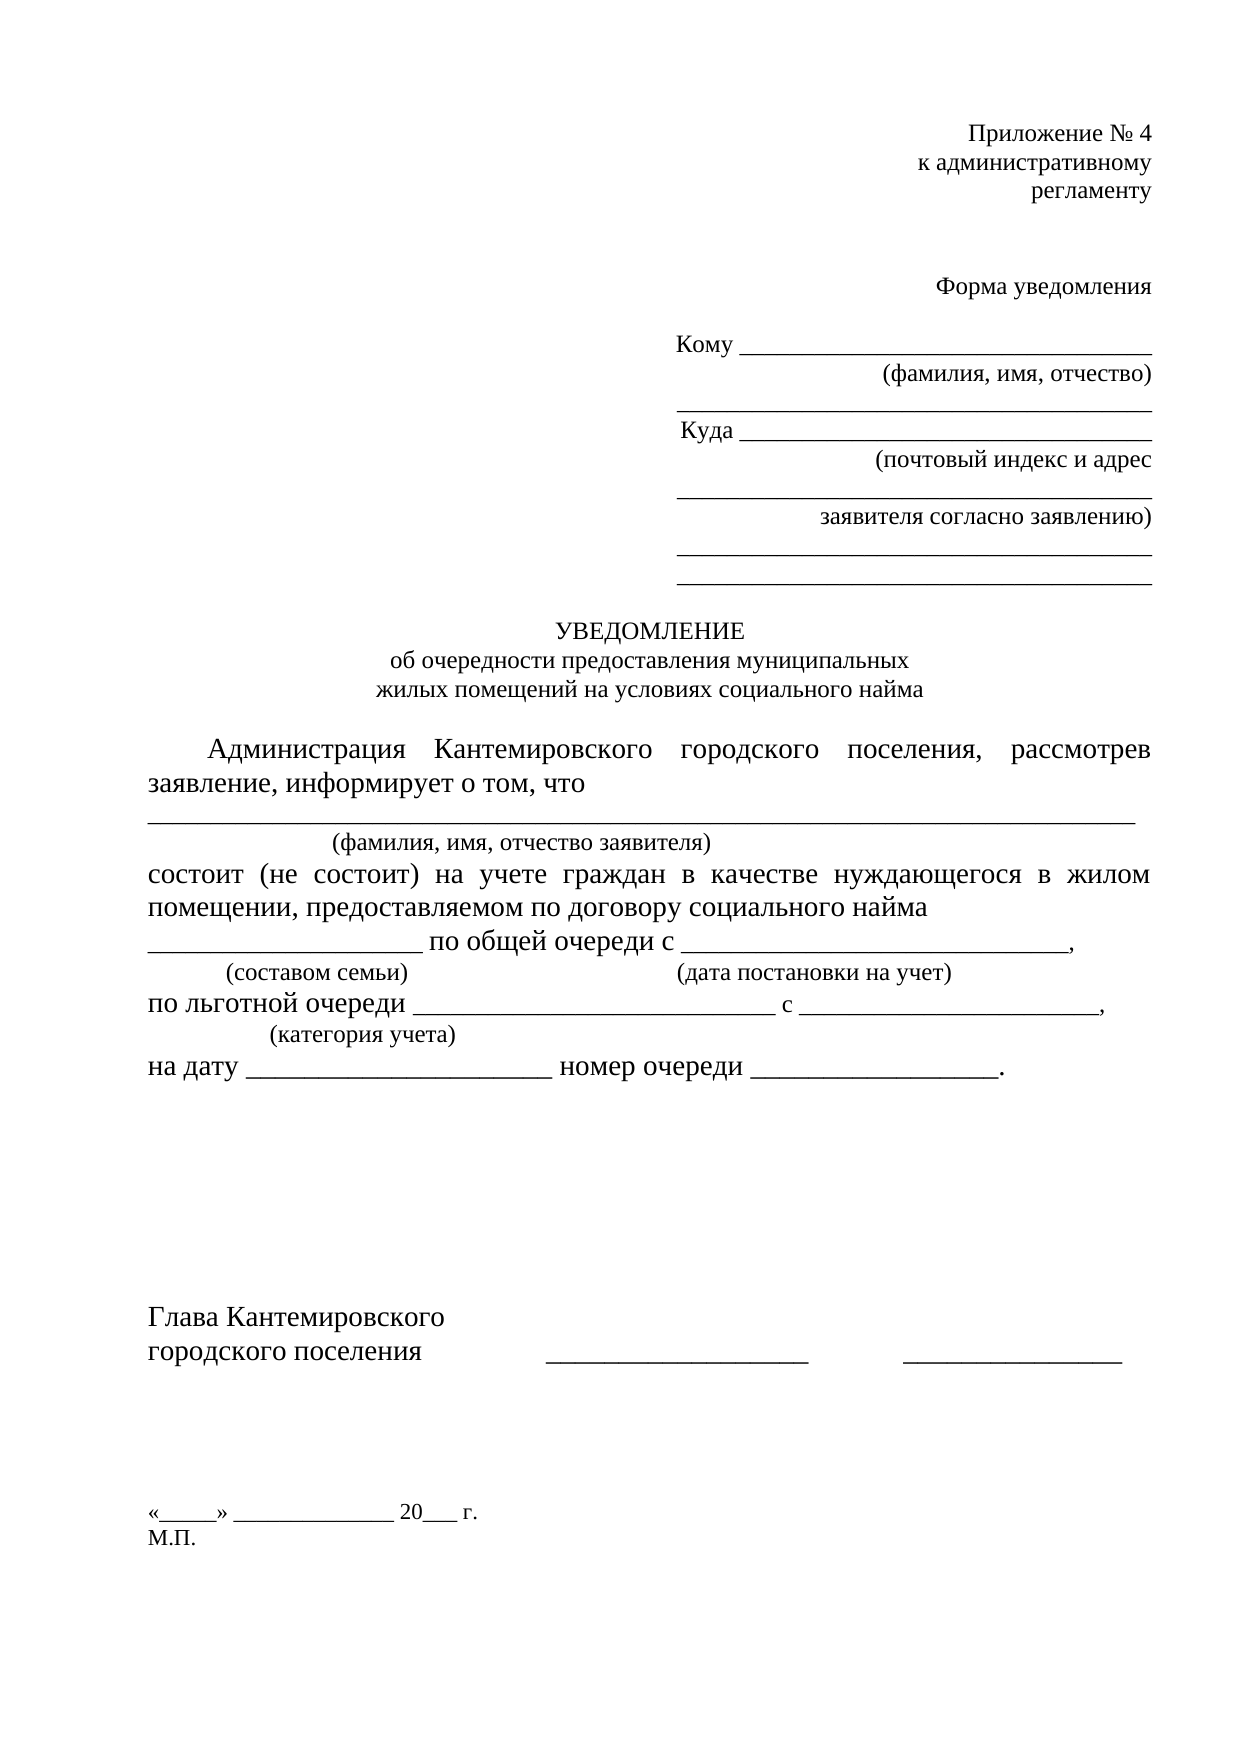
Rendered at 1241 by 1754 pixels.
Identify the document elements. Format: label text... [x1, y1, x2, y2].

text (составом семьи) (дата постановки на учет) [148, 957, 1152, 985]
text (почтовый индекс и адрес [148, 444, 1152, 473]
text об очередности предоставления муниципальных [148, 645, 1152, 674]
text ______________________________________ [148, 530, 1152, 559]
text _______________________________________________________________________________ [148, 798, 1152, 827]
text Форма уведомления [148, 271, 1152, 300]
text к административному [148, 147, 1152, 176]
text (фамилия, имя, отчество заявителя) [148, 827, 1152, 856]
text М.П. [148, 1524, 1152, 1551]
text городского поселения __________________ _______________ [148, 1333, 1152, 1366]
text жилых помещений на условиях социального найма [148, 674, 1152, 703]
text ______________________________________ [148, 559, 1152, 588]
text ______________________________________ [148, 473, 1152, 501]
text УВЕДОМЛЕНИЕ [148, 616, 1152, 645]
text Кому _________________________________ [148, 329, 1152, 358]
text Глава Кантемировского [148, 1299, 1152, 1333]
text Куда _________________________________ [148, 415, 1152, 444]
text регламенту [148, 176, 1152, 204]
text «_____» ______________ 20___ г. [148, 1498, 1152, 1524]
text (фамилия, имя, отчество) [148, 358, 1152, 386]
text ______________________ по общей очереди с _______________________________, [148, 923, 1152, 957]
text по льготной очереди _____________________________ с ________________________, [148, 985, 1152, 1019]
text (категория учета) [148, 1019, 1152, 1048]
text Администрация Кантемировского городского поселения, рассмотрев заявление, информирует о том, что [148, 731, 1152, 798]
text заявителя согласно заявлению) [148, 501, 1152, 530]
text состоит (не состоит) на учете граждан в качестве нуждающегося в жилом помещении, предоставляемом по договору социального найма [148, 856, 1152, 923]
text ______________________________________ [148, 386, 1152, 415]
text Приложение № 4 [148, 118, 1152, 147]
text на дату _____________________ номер очереди _________________. [148, 1048, 1152, 1081]
